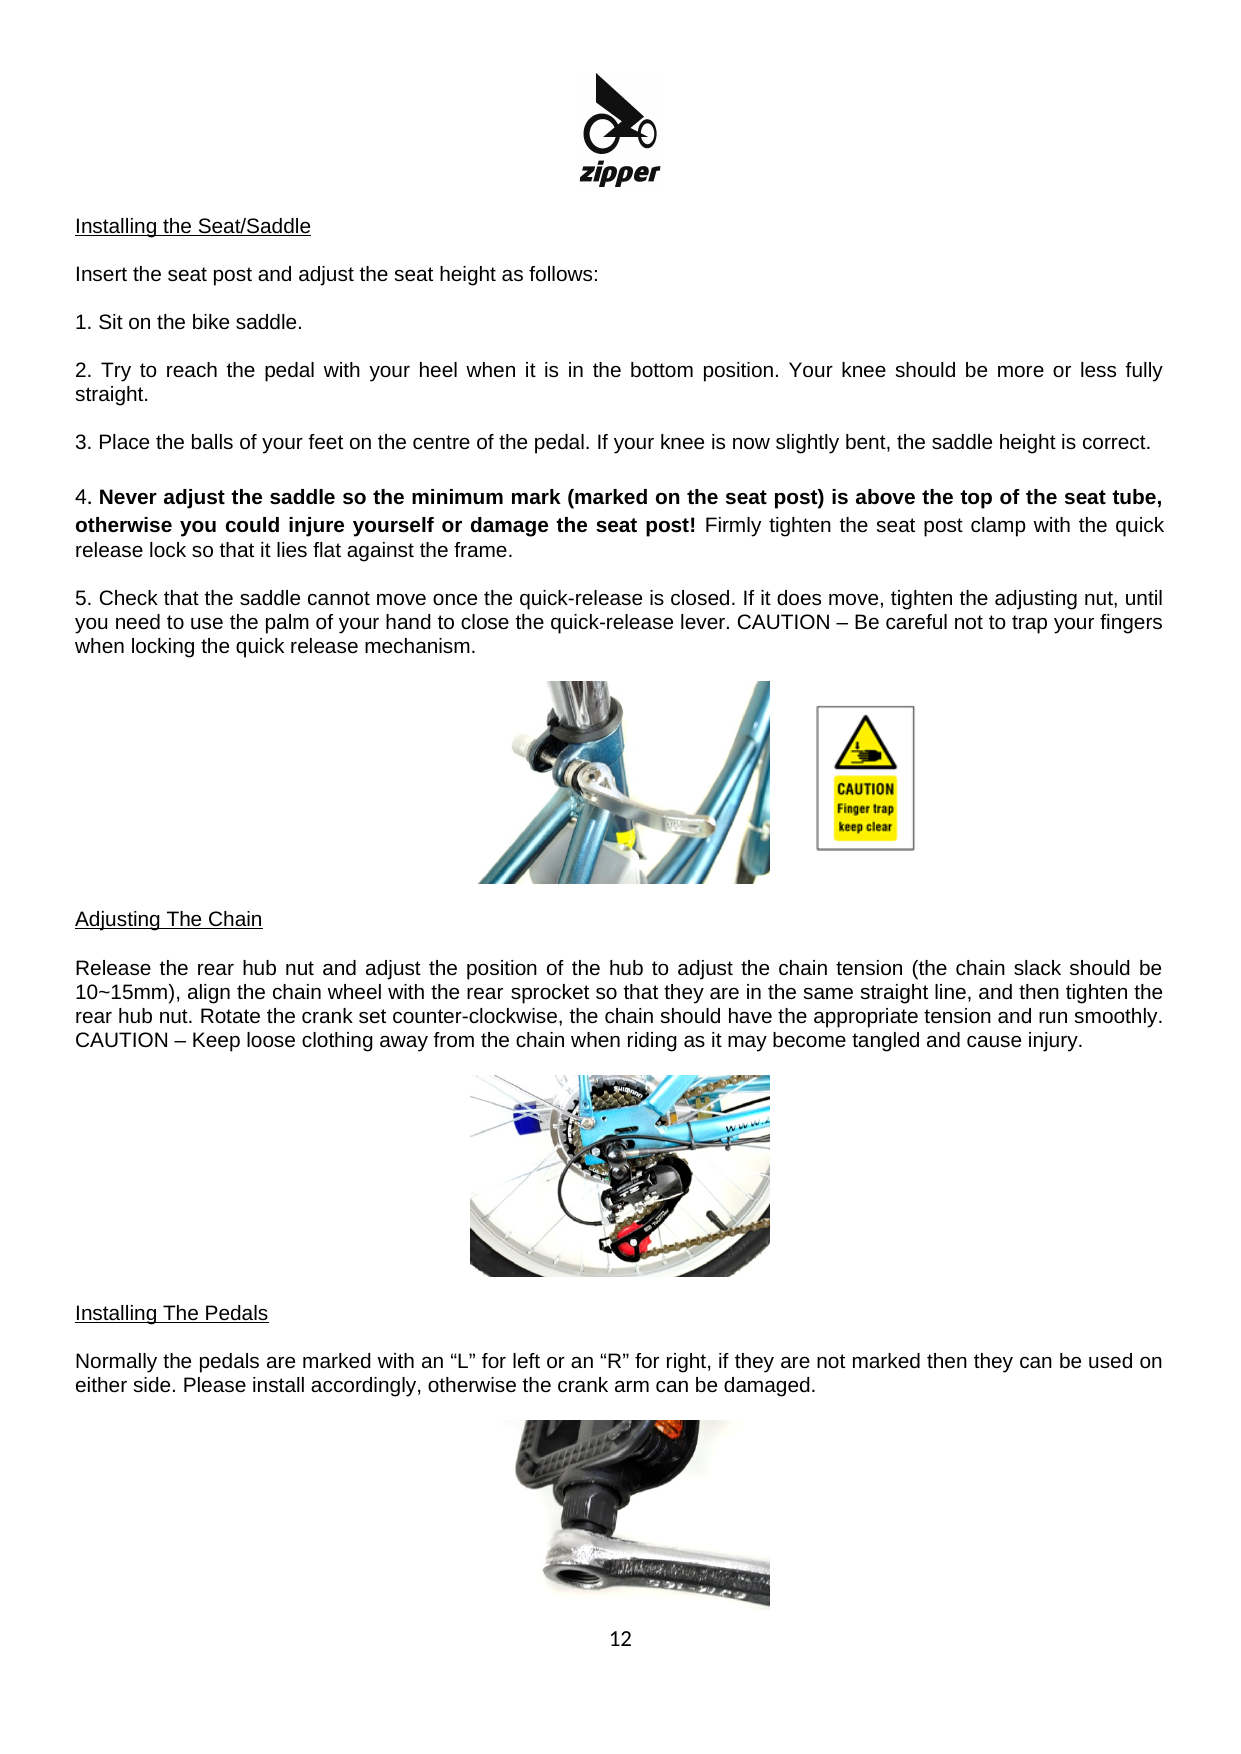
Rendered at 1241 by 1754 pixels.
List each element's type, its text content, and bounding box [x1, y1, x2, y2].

text 2. Try to reach the pedal with your heel when it is in the bottom position. Your knee should be more or less fully straight. [75, 358, 1165, 406]
picture [470, 1075, 770, 1277]
text 1. Sit on the bike saddle. [75, 310, 1165, 334]
text Adjusting The Chain [75, 907, 1165, 931]
text 4. Never adjust the saddle so the minimum mark (marked on the seat post) is above the top of the seat tube, otherwise you could injure yourself or damage the seat post! Firmly tighten the seat post clamp with the quick release lock so that it lies flat against the frame. [75, 482, 1165, 562]
text Installing The Pedals [75, 1301, 1165, 1325]
text 5. Check that the saddle cannot move once the quick-release is closed. If it does move, tighten the adjusting nut, until you need to use the palm of your hand to close the quick-release lever. CAUTION – Be careful not to trap your fingers when locking the quick release mechanism. [75, 586, 1165, 658]
text Normally the pedals are marked with an “L” for left or an “R” for right, if they are not marked then they can be used on either side. Please install accordingly, otherwise the crank arm can be damaged. [75, 1349, 1165, 1397]
text Installing the Seat/Saddle [75, 214, 1165, 238]
picture [470, 681, 770, 884]
text 3. Place the balls of your feet on the centre of the pedal. If your knee is now slightly bent, the saddle height is correct. [75, 430, 1165, 454]
text Insert the seat post and adjust the seat height as follows: [75, 262, 1165, 286]
text Release the rear hub nut and adjust the position of the hub to adjust the chain tension (the chain slack should be 10~15mm), align the chain wheel with the rear sprocket so that they are in the same straight line, and then tighten the rear hub nut. Rotate the crank set counter-clockwise, the chain should have the appropriate tension and run smoothly. CAUTION – Keep loose clothing away from the chain when riding as it may become tangled and cause injury. [75, 956, 1165, 1051]
picture [815, 705, 917, 851]
picture [470, 1420, 770, 1610]
picture [579, 73, 661, 187]
